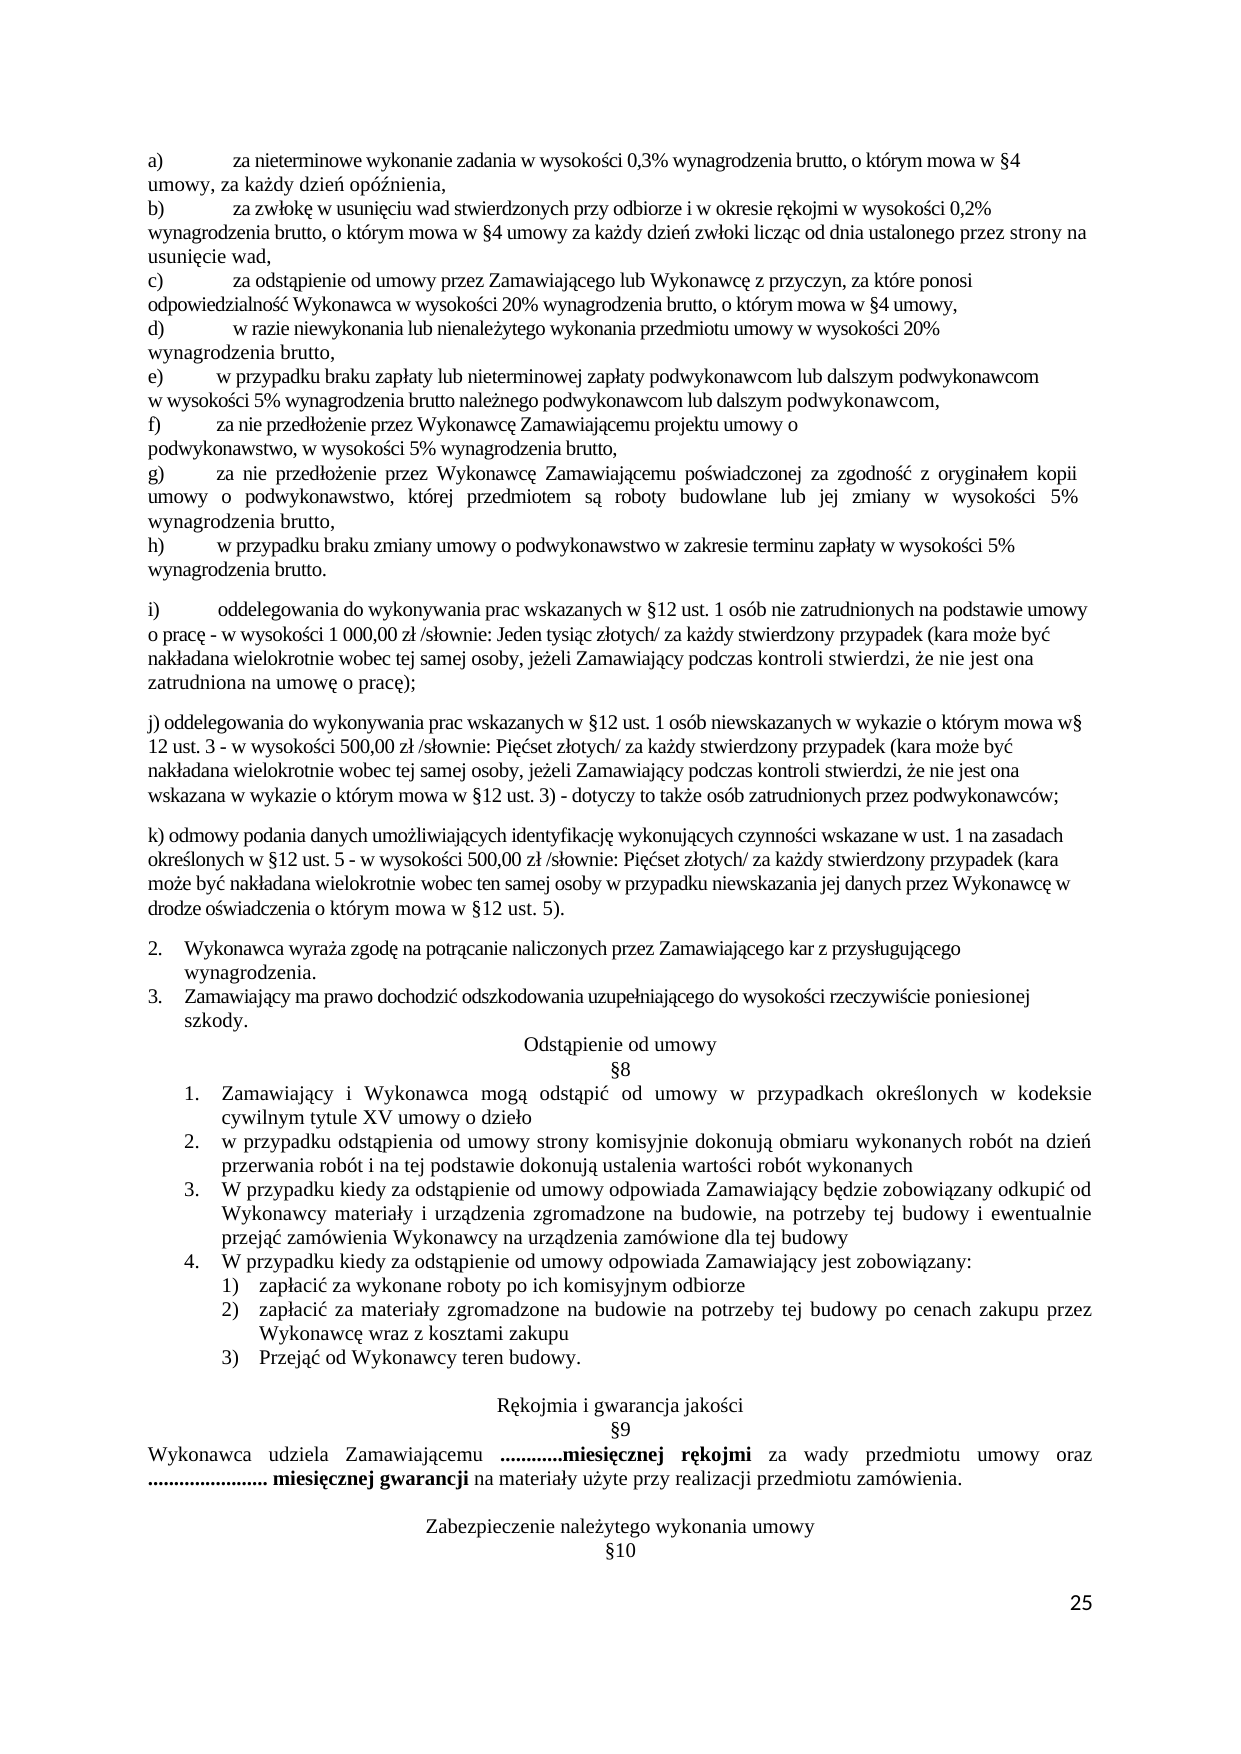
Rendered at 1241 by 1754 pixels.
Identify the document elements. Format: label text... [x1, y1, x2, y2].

list w przypadku braku zapłaty lub nieterminowej zapłaty podwykonawcom lub dalszym podwykonawcom w wysokości 5% wynagrodzenia brutto należnego podwykonawcom lub dalszym podwykonawcom, [148, 364, 1044, 412]
list Zamawiający ma prawo dochodzić odszkodowania uzupełniającego do wysokości rzeczywiście poniesionej szkody. [148, 984, 1044, 1032]
text Odstąpienie od umowy [148, 1032, 1093, 1056]
text i) oddelegowania do wykonywania prac wskazanych w §12 ust. 1 osób nie zatrudnionych na podstawie umowy o pracę - w wysokości 1 000,00 zł /słownie: Jeden tysiąc złotych/ za każdy stwierdzony przypadek (kara może być nakładana wielokrotnie wobec tej samej osoby, jeżeli Zamawiający podczas kontroli stwierdzi, że nie jest ona zatrudniona na umowę o pracę); [148, 597, 1093, 694]
list za nieterminowe wykonanie zadania w wysokości 0,3% wynagrodzenia brutto, o którym mowa w §4 umowy, za każdy dzień opóźnienia, [148, 148, 1093, 196]
list za odstąpienie od umowy przez Zamawiającego lub Wykonawcę z przyczyn, za które ponosi odpowiedzialność Wykonawca w wysokości 20% wynagrodzenia brutto, o którym mowa w §4 umowy, [148, 268, 1069, 316]
list za zwłokę w usunięciu wad stwierdzonych przy odbiorze i w okresie rękojmi w wysokości 0,2% wynagrodzenia brutto, o którym mowa w §4 umowy za każdy dzień zwłoki licząc od dnia ustalonego przez strony na usunięcie wad, [148, 196, 1093, 268]
text Wykonawca udziela Zamawiającemu ............miesięcznej rękojmi za wady przedmiotu umowy oraz ....................... miesięcznej gwarancji na materiały użyte przy realizacji przedmiotu zamówienia. [148, 1441, 1093, 1489]
text §8 [148, 1056, 1093, 1081]
text §9 [148, 1417, 1093, 1441]
list W przypadku kiedy za odstąpienie od umowy odpowiada Zamawiający jest zobowiązany: [184, 1249, 1093, 1273]
list Przejąć od Wykonawcy teren budowy. [221, 1345, 1093, 1369]
list zapłacić za materiały zgromadzone na budowie na potrzeby tej budowy po cenach zakupu przez Wykonawcę wraz z kosztami zakupu [221, 1297, 1093, 1345]
text k) odmowy podania danych umożliwiających identyfikację wykonujących czynności wskazane w ust. 1 na zasadach określonych w §12 ust. 5 - w wysokości 500,00 zł /słownie: Pięćset złotych/ za każdy stwierdzony przypadek (kara może być nakładana wielokrotnie wobec ten samej osoby w przypadku niewskazania jej danych przez Wykonawcę w drodze oświadczenia o którym mowa w §12 ust. 5). [148, 823, 1093, 919]
list W przypadku kiedy za odstąpienie od umowy odpowiada Zamawiający będzie zobowiązany odkupić od Wykonawcy materiały i urządzenia zgromadzone na budowie, na potrzeby tej budowy i ewentualnie przejąć zamówienia Wykonawcy na urządzenia zamówione dla tej budowy [184, 1177, 1093, 1249]
list Wykonawca wyraża zgodę na potrącanie naliczonych przez Zamawiającego kar z przysługującego wynagrodzenia. [148, 936, 1069, 984]
text j) oddelegowania do wykonywania prac wskazanych w §12 ust. 1 osób niewskazanych w wykazie o którym mowa w§ 12 ust. 3 - w wysokości 500,00 zł /słownie: Pięćset złotych/ za każdy stwierdzony przypadek (kara może być nakładana wielokrotnie wobec tej samej osoby, jeżeli Zamawiający podczas kontroli stwierdzi, że nie jest ona wskazana w wykazie o którym mowa w §12 ust. 3) - dotyczy to także osób zatrudnionych przez podwykonawców; [148, 710, 1093, 807]
list w przypadku odstąpienia od umowy strony komisyjnie dokonują obmiaru wykonanych robót na dzień przerwania robót i na tej podstawie dokonują ustalenia wartości robót wykonanych [184, 1129, 1093, 1177]
list zapłacić za wykonane roboty po ich komisyjnym odbiorze [221, 1273, 1093, 1297]
text Rękojmia i gwarancja jakości [148, 1393, 1093, 1417]
list w razie niewykonania lub nienależytego wykonania przedmiotu umowy w wysokości 20% wynagrodzenia brutto, [148, 316, 1044, 364]
text h) w przypadku braku zmiany umowy o podwykonawstwo w zakresie terminu zapłaty w wysokości 5% wynagrodzenia brutto. [148, 533, 1093, 581]
list za nie przedłożenie przez Wykonawcę Zamawiającemu poświadczonej za zgodność z oryginałem kopii umowy o podwykonawstwo, której przedmiotem są roboty budowlane lub jej zmiany w wysokości 5% wynagrodzenia brutto, [148, 460, 1078, 533]
text §10 [148, 1538, 1093, 1562]
text Zabezpieczenie należytego wykonania umowy [148, 1514, 1093, 1538]
list za nie przedłożenie przez Wykonawcę Zamawiającemu projektu umowy o podwykonawstwo, w wysokości 5% wynagrodzenia brutto, [148, 412, 853, 460]
list Zamawiający i Wykonawca mogą odstąpić od umowy w przypadkach określonych w kodeksie cywilnym tytule XV umowy o dzieło [184, 1081, 1093, 1129]
